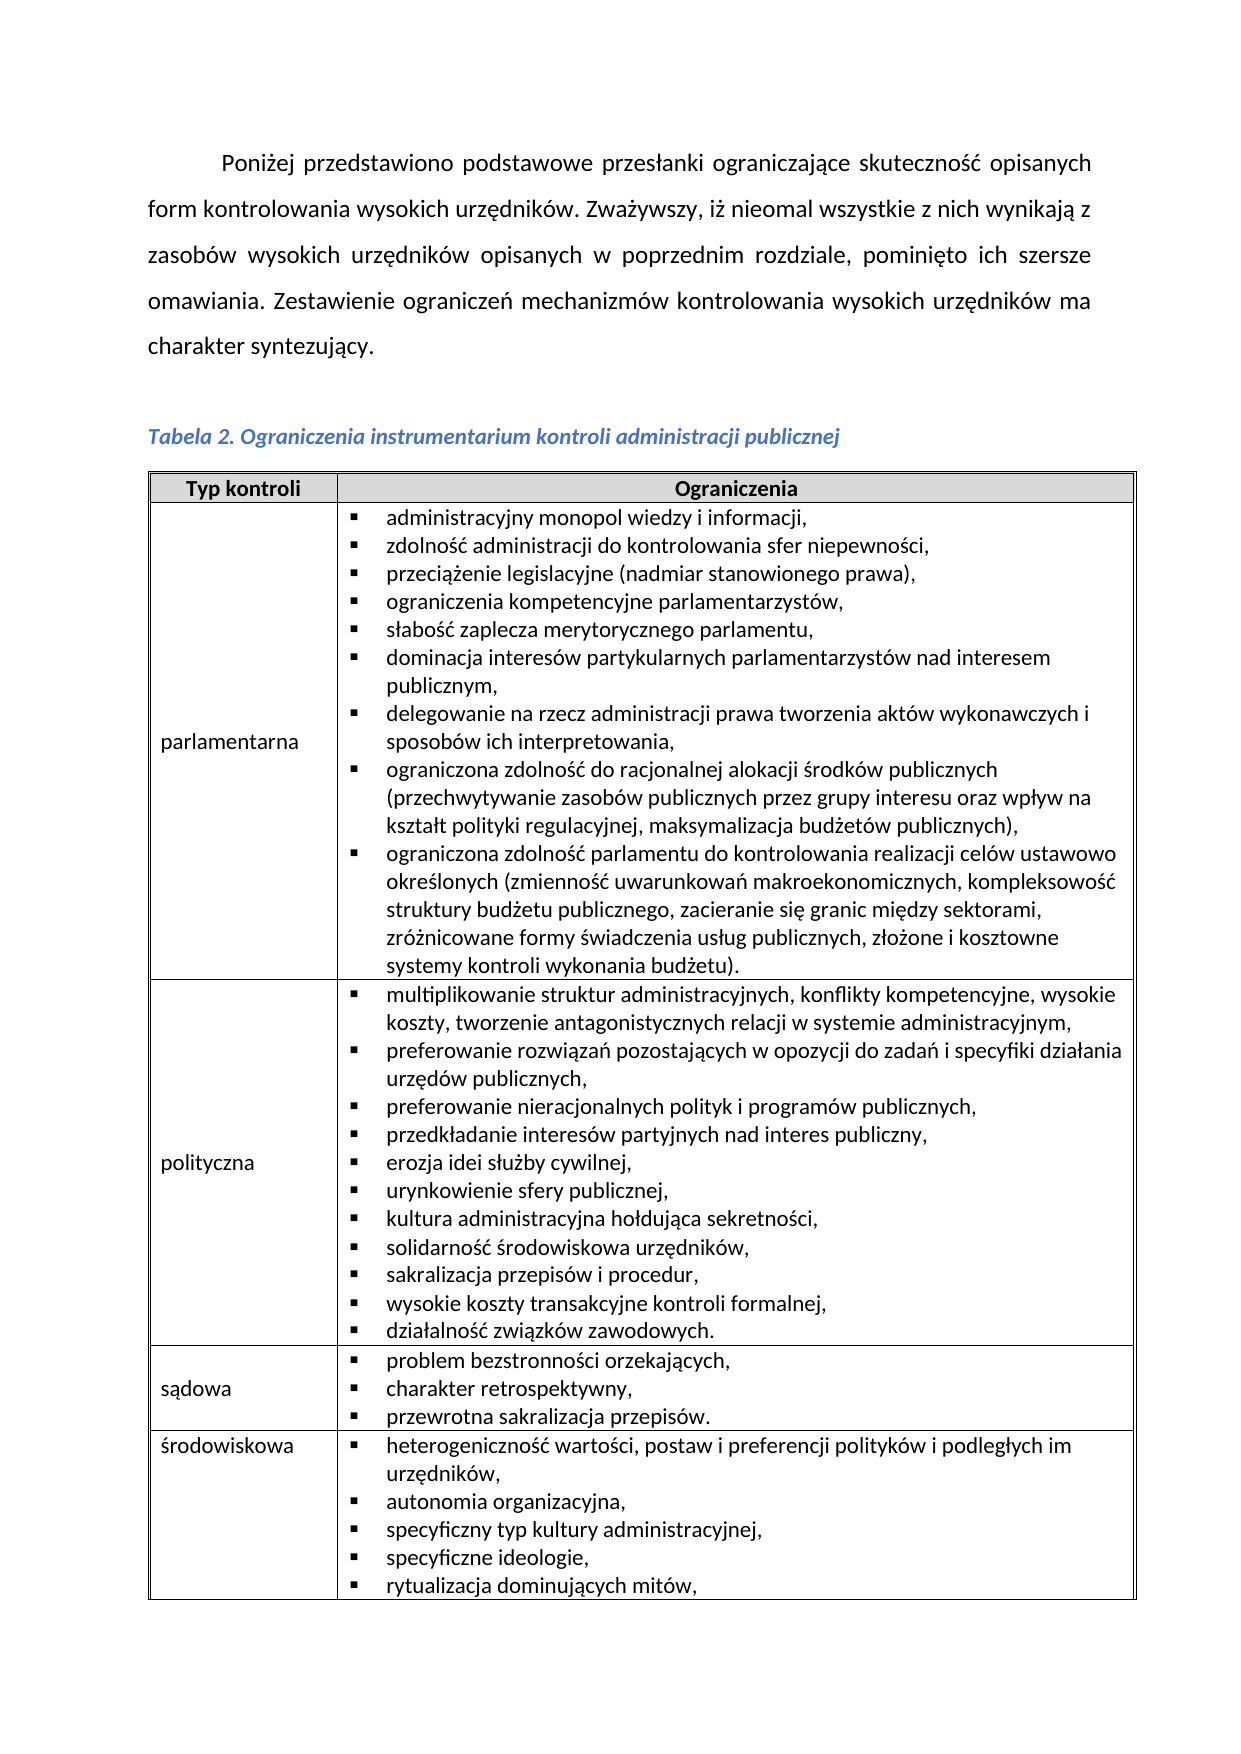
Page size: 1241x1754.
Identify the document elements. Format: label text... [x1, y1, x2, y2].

table_cell środowiskowa [151, 1431, 337, 1599]
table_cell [338, 1431, 1133, 1599]
table_cell problem bezstronności orzekających, charakter retrospektywny, przewrotna sakralizacja przepisów. [338, 1346, 1133, 1430]
table_header Ograniczenia [338, 474, 1133, 502]
table_cell multiplikowanie struktur administracyjnych, konflikty kompetencyjne, wysokie koszty, tworzenie antagonistycznych relacji w systemie administracyjnym, preferowanie rozwiązań pozostających w opozycji do zadań i specyfiki działania urzędów publicznych, preferowanie nieracjonalnych polityk i programów publicznych, przedkładanie interesów partyjnych nad interes publiczny, erozja idei służby cywilnej, urynkowienie sfery publicznej, kultura administracyjna hołdująca sekretności, solidarność środowiskowa urzędników, sakralizacja przepisów i procedur, wysokie koszty transakcyjne kontroli formalnej, działalność związków zawodowych. [338, 980, 1133, 1345]
table_cell parlamentarna [151, 503, 337, 979]
table_header Typ kontroli [151, 474, 337, 502]
table_cell polityczna [151, 980, 337, 1345]
table_cell administracyjny monopol wiedzy i informacji, zdolność administracji do kontrolowania sfer niepewności, przeciążenie legislacyjne (nadmiar stanowionego prawa), ograniczenia kompetencyjne parlamentarzystów, słabość zaplecza merytorycznego parlamentu, dominacja interesów partykularnych parlamentarzystów nad interesem publicznym, delegowanie na rzecz administracji prawa tworzenia aktów wykonawczych i sposobów ich interpretowania, ograniczona zdolność do racjonalnej alokacji środków publicznych (przechwytywanie zasobów publicznych przez grupy interesu oraz wpływ na kształt polityki regulacyjnej, maksymalizacja budżetów publicznych), ograniczona zdolność parlamentu do kontrolowania realizacji celów ustawowo określonych (zmienność uwarunkowań makroekonomicznych, kompleksowość struktury budżetu publicznego, zacieranie się granic między sektorami, zróżnicowane formy świadczenia usług publicznych, złożone i kosztowne systemy kontroli wykonania budżetu). [338, 503, 1133, 979]
text Poniżej przedstawiono podstawowe przesłanki ograniczające skuteczność opisanych form kontrolowania wysokich urzędników. Zważywszy, iż nieomal wszystkie z nich wynikają z zasobów wysokich urzędników opisanych w poprzednim rozdziale, pominięto ich szersze omawiania. Zestawienie ograniczeń mechanizmów kontrolowania wysokich urzędników ma charakter syntezujący. [148, 148, 1093, 361]
table_cell sądowa [151, 1346, 337, 1430]
